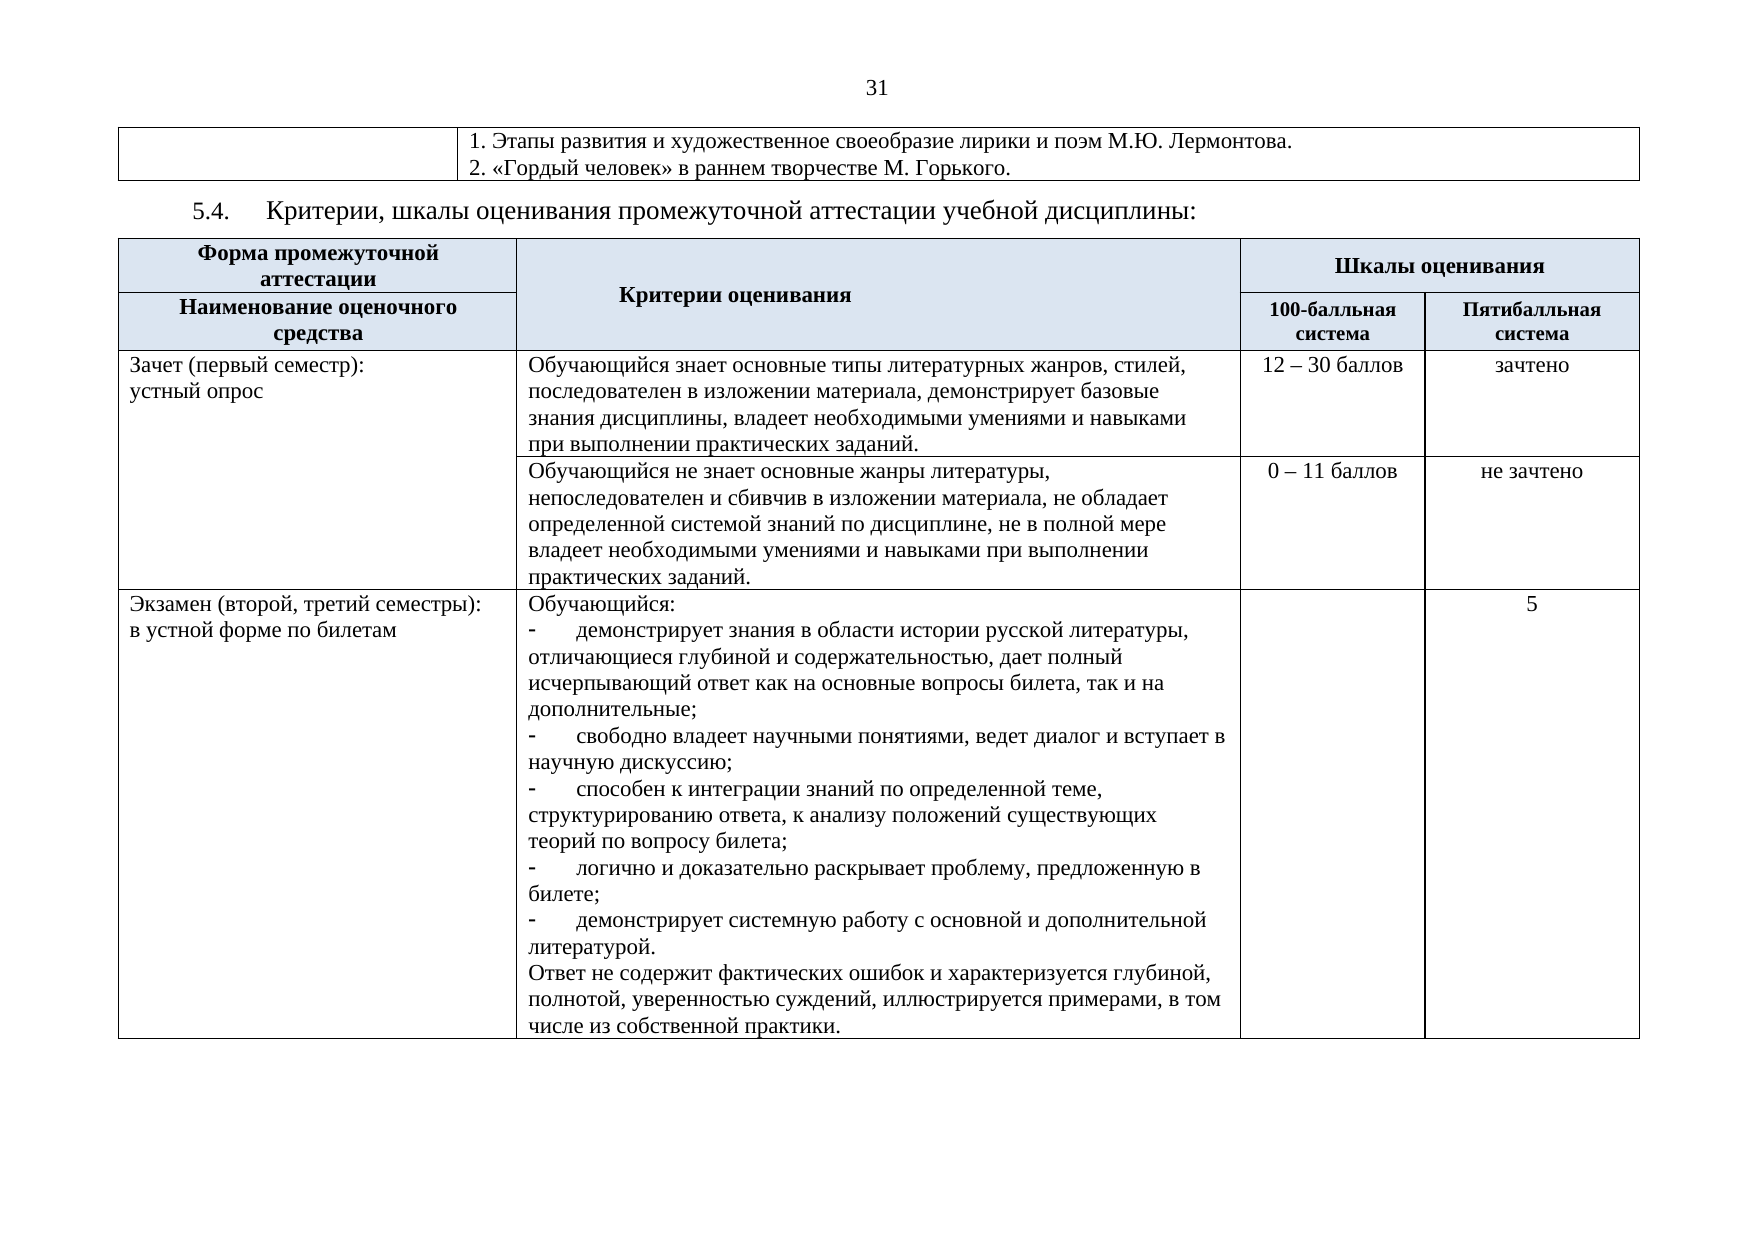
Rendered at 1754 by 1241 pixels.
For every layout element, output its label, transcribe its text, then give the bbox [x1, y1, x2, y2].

table_cell 5 [1426, 590, 1639, 1038]
table_cell 100-балльная система [1241, 293, 1424, 350]
table_header Критерии оценивания [517, 239, 1240, 350]
table_cell 0 – 11 баллов [1241, 457, 1424, 589]
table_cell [119, 128, 457, 180]
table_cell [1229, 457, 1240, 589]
table_cell 12 – 30 баллов [1241, 351, 1424, 456]
table_cell не зачтено [1426, 457, 1639, 589]
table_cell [458, 128, 1639, 180]
table_cell [1241, 590, 1424, 1038]
table_cell Обучающийся: демонстрирует знания в области истории русской литературы, отличающиеся глубиной и содержательностью, дает полный исчерпывающий ответ как на основные вопросы билета, так и на дополнительные; свободно владеет научными понятиями, ведет диалог и вступает в научную дискуссию; способен к интеграции знаний по определенной теме, структурированию ответа, к анализу положений существующих теорий по вопросу билета; логично и доказательно раскрывает проблему, предложенную в билете; демонстрирует системную работу с основной и дополнительной литературой. Ответ не содержит фактических ошибок и характеризуется глубиной, полнотой, уверенностью суждений, иллюстрируется примерами, в том числе из собственной практики. [517, 590, 1240, 1038]
table_cell Пятибалльная система [1426, 293, 1639, 350]
table_header Шкалы оценивания [1241, 239, 1639, 292]
table_header Форма промежуточной аттестации [119, 239, 516, 292]
table_cell Наименование оценочного средства [119, 293, 516, 350]
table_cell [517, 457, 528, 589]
table_cell Зачет (первый семестр): устный опрос [119, 351, 516, 589]
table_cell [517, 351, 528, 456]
subtitle Критерии, шкалы оценивания промежуточной аттестации учебной дисциплины: [192, 194, 1636, 225]
table_cell зачтено [1426, 351, 1639, 456]
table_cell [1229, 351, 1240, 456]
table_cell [119, 590, 516, 1038]
